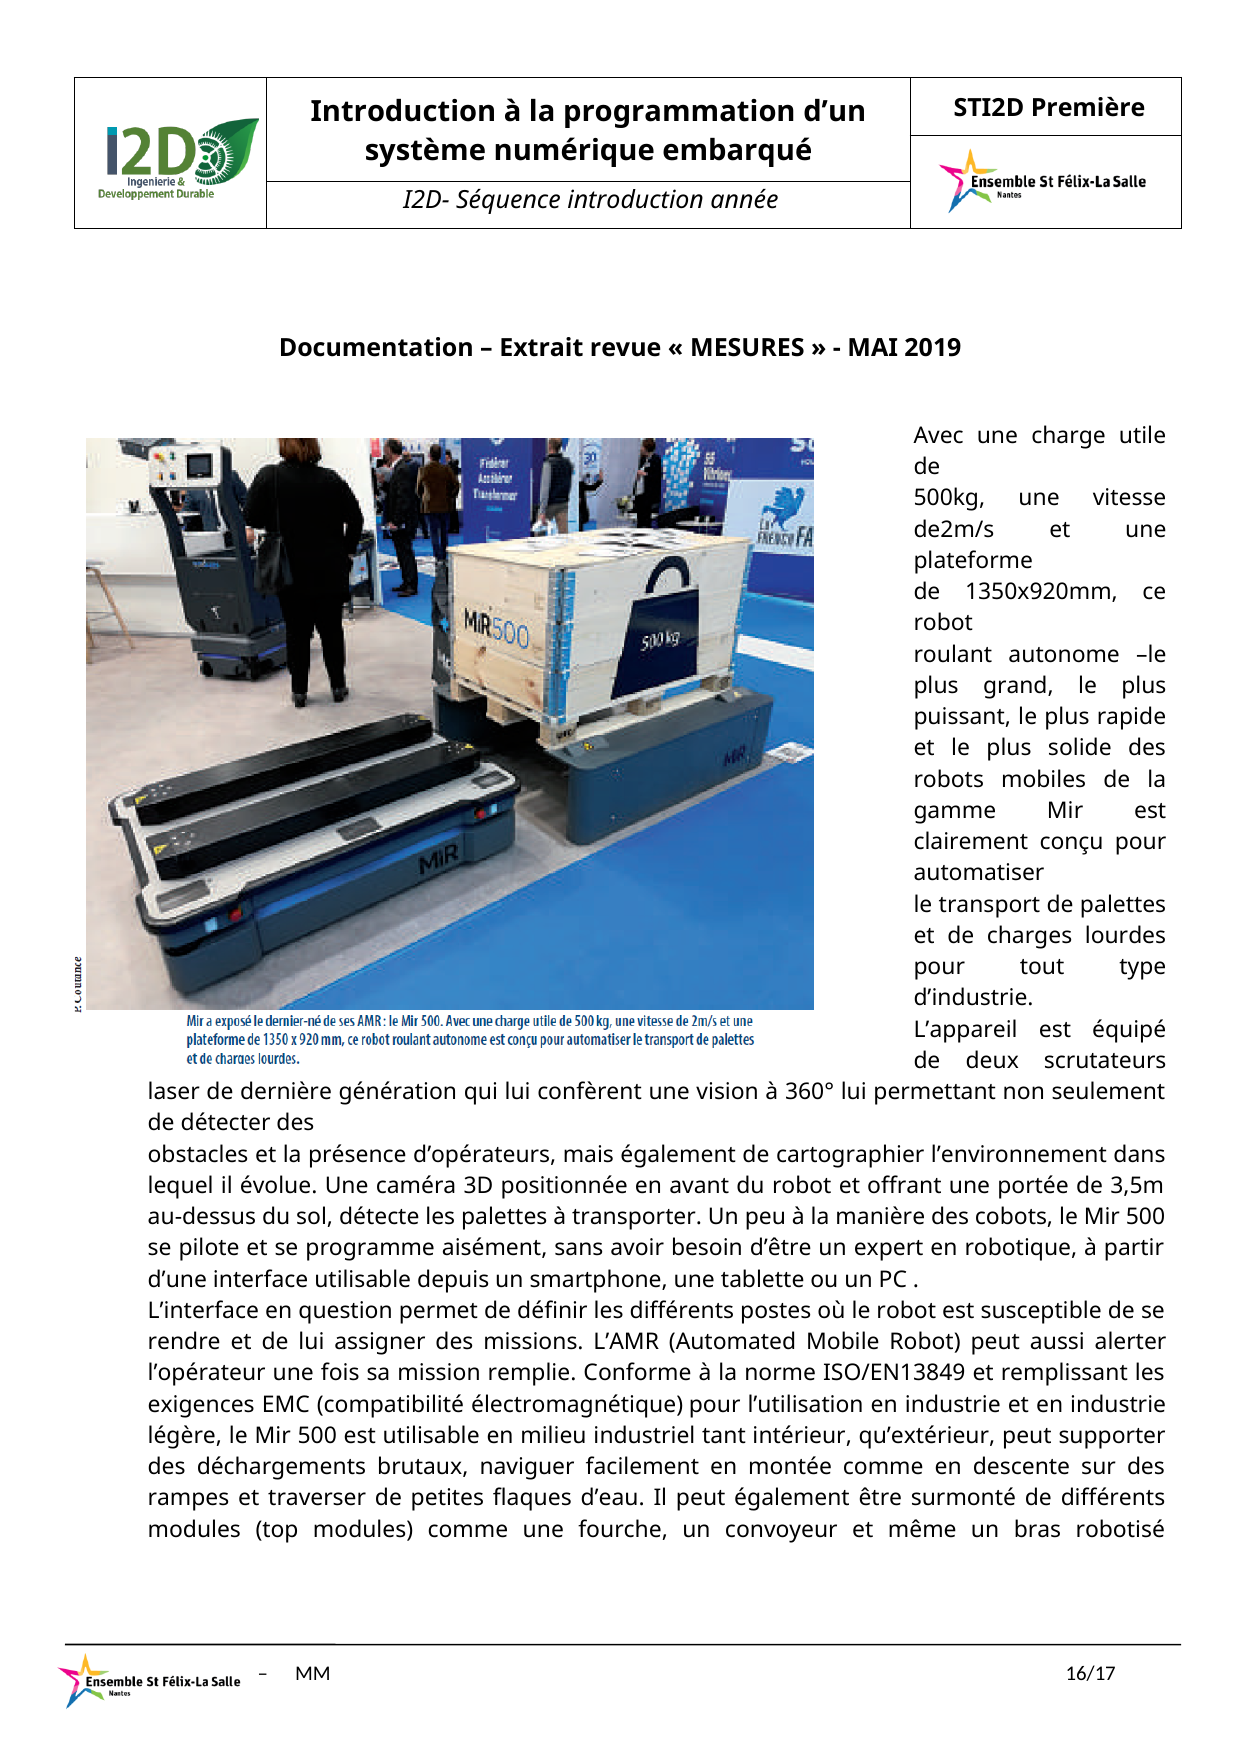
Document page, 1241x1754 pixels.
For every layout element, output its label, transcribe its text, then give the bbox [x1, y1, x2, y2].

text Documentation – Extrait revue « MESURES » - MAI 2019 [74, 330, 1166, 364]
text L’appareil est équipé de deux scrutateurs laser de dernière génération qui lui confèrent une vision à 360° lui permettant non seulement de détecter des [147, 1012, 1166, 1137]
text 500kg, une vitesse de2m/s et une plateforme [820, 481, 1166, 575]
picture [57, 1651, 243, 1710]
text le transport de palettes et de charges lourdes pour tout type d’industrie. [820, 887, 1166, 1012]
text roulant autonome –le plus grand, le plus puissant, le plus rapide et le plus solide des robots mobiles de la gamme Mir est clairement conçu pour automatiser [820, 637, 1166, 887]
picture [81, 98, 259, 228]
picture [937, 146, 1149, 214]
text Avec une charge utile de [820, 419, 1166, 481]
picture [73, 419, 820, 1063]
text de 1350x920mm, ce robot [820, 575, 1166, 637]
text obstacles et la présence d’opérateurs, mais également de cartographier l’environnement dans lequel il évolue. Une caméra 3D positionnée en avant du robot et offrant une portée de 3,5m au-dessus du sol, détecte les palettes à transporter. Un peu à la manière des cobots, le Mir 500 se pilote et se programme aisément, sans avoir besoin d’être un expert en robotique, à partir d’une interface utilisable depuis un smartphone, une tablette ou un PC . [147, 1137, 1166, 1294]
